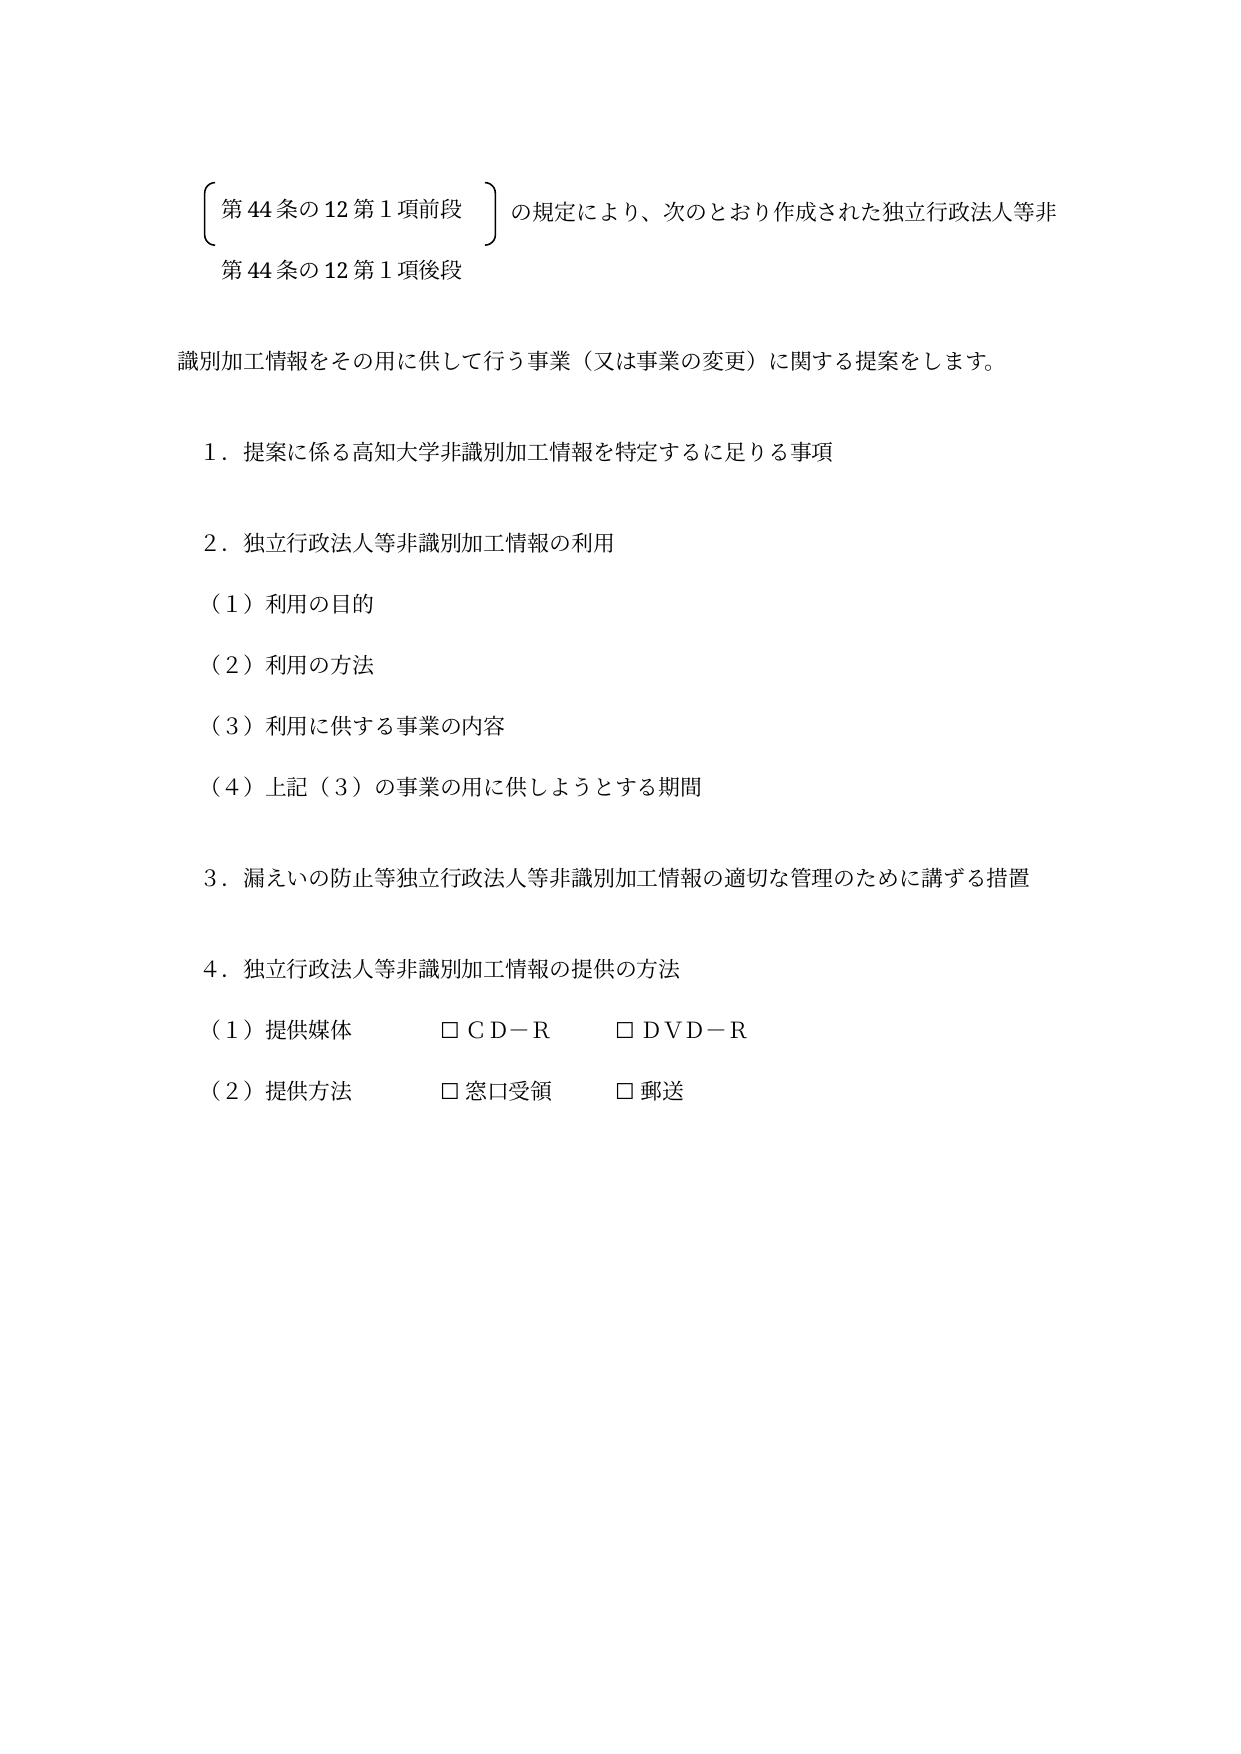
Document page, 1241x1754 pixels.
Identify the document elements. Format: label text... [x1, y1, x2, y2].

text 第44条の12第１項後段 [177, 238, 1063, 299]
text （１）利用の目的 [199, 573, 1063, 634]
text 識別加工情報をその用に供して行う事業（又は事業の変更）に関する提案をします。 [177, 329, 1063, 390]
text 第44条の12第１項前段 [177, 177, 1063, 238]
text （１）提供媒体 ＣＤ－Ｒ ＤＶＤ－Ｒ [177, 999, 1063, 1059]
text １．提案に係る高知大学非識別加工情報を特定するに足りる事項 [199, 421, 1063, 482]
text ４．独立行政法人等非識別加工情報の提供の方法 [177, 938, 1063, 999]
text （３）利用に供する事業の内容 [199, 694, 1063, 755]
text （４）上記（３）の事業の用に供しようとする期間 [177, 755, 1063, 816]
text ２．独立行政法人等非識別加工情報の利用 [199, 512, 1063, 573]
text （２）利用の方法 [199, 634, 1063, 694]
text ３．漏えいの防止等独立行政法人等非識別加工情報の適切な管理のために講ずる措置 [199, 847, 1063, 907]
text （２）提供方法 窓口受領 郵送 [177, 1059, 1063, 1120]
